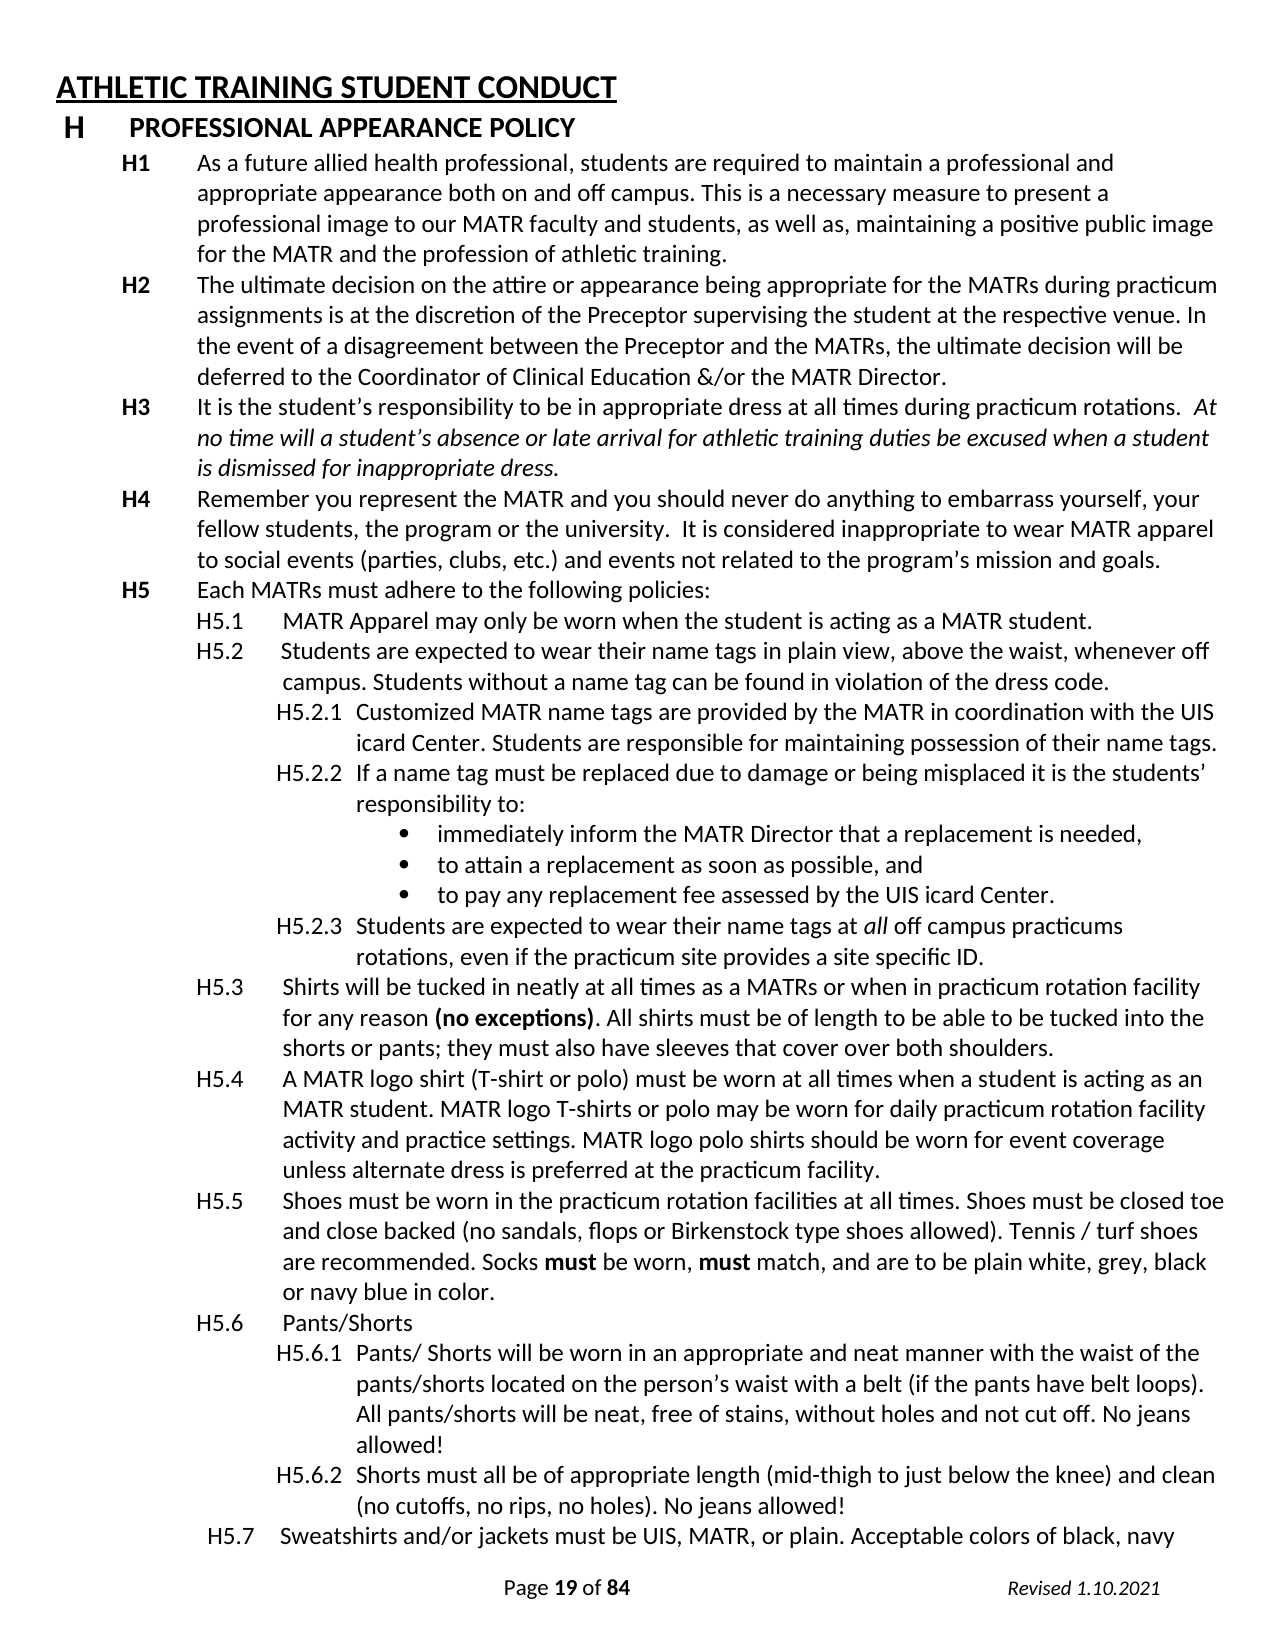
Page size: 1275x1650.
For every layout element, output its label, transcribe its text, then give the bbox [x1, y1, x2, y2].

table_cell Shoes must be worn in the practicum rotation facilities at all times. Shoes must be closed toe and close backed (no sandals, flops or Birkenstock type shoes allowed). Tennis / turf shoes are recommended. Socks must be worn, must match, and are to be plain white, grey, black or navy blue in color. [271, 1185, 1234, 1307]
table_cell H5.6 [186, 1307, 271, 1337]
table_cell H5.6.1 [271, 1338, 344, 1459]
table_cell Customized MATR name tags are provided by the MATR in coordination with the UIS icard Center. Students are responsible for maintaining possession of their name tags. [345, 696, 1234, 757]
table_cell H5.1 [186, 605, 271, 635]
table_cell H5 [110, 574, 186, 605]
table_cell Students are expected to wear their name tags at all off campus practicums rotations, even if the practicum site provides a site specific ID. [345, 910, 1234, 971]
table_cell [269, 1521, 1234, 1551]
table_cell H5.5 [186, 1185, 271, 1307]
table_cell H5.3 [186, 971, 271, 1063]
table_cell H4 [110, 483, 186, 574]
table_cell H1 [110, 147, 186, 269]
table_header ATHLETIC TRAINING STUDENT CONDUCT [38, 66, 1234, 106]
table_cell H5.2.2 [271, 758, 344, 910]
table_cell Shirts will be tucked in neatly at all times as a MATRs or when in practicum rotation facility for any reason (no exceptions). All shirts must be of length to be able to be tucked into the shorts or pants; they must also have sleeves that cover over both shoulders. [271, 971, 1234, 1063]
table_cell H5.2.1 [271, 696, 344, 757]
table_cell Pants/Shorts [271, 1307, 1234, 1337]
table_cell Shorts must all be of appropriate length (mid-thigh to just below the knee) and clean (no cutoffs, no rips, no holes). No jeans allowed! [345, 1460, 1234, 1521]
table_cell As a future allied health professional, students are required to maintain a professional and appropriate appearance both on and off campus. This is a necessary measure to present a professional image to our MATR faculty and students, as well as, maintaining a positive public image for the MATR and the profession of athletic training. [186, 147, 1234, 269]
table_cell Students are expected to wear their name tags in plain view, above the waist, whenever off campus. Students without a name tag can be found in violation of the dress code. [271, 635, 1234, 696]
table_cell It is the student’s responsibility to be in appropriate dress at all times during practicum rotations. At no time will a student’s absence or late arrival for athletic training duties be excused when a student is dismissed for inappropriate dress. [186, 391, 1234, 483]
table_cell H [38, 106, 110, 147]
table_cell Each MATRs must adhere to the following policies: [186, 574, 1234, 605]
table_cell PROFESSIONAL APPEARANCE POLICY [110, 106, 1234, 147]
table_cell H5.4 [186, 1063, 271, 1185]
table_cell MATR Apparel may only be worn when the student is acting as a MATR student. [271, 605, 1234, 635]
table_cell H5.6.2 [271, 1460, 344, 1521]
table_cell Pants/ Shorts will be worn in an appropriate and neat manner with the waist of the pants/shorts located on the person’s waist with a belt (if the pants have belt loops). All pants/shorts will be neat, free of stains, without holes and not cut off. No jeans allowed! [345, 1338, 1234, 1459]
table_cell H5.2.3 [271, 910, 344, 971]
table_cell If a name tag must be replaced due to damage or being misplaced it is the students’ responsibility to: immediately inform the MATR Director that a replacement is needed, to attain a replacement as soon as possible, and to pay any replacement fee assessed by the UIS icard Center. [345, 758, 1234, 910]
table_cell Remember you represent the MATR and you should never do anything to embarrass yourself, your fellow students, the program or the university. It is considered inappropriate to wear MATR apparel to social events (parties, clubs, etc.) and events not related to the program’s mission and goals. [186, 483, 1234, 574]
table_cell H3 [110, 391, 186, 483]
table_cell A MATR logo shirt (T-shirt or polo) must be worn at all times when a student is acting as an MATR student. MATR logo T-shirts or polo may be worn for daily practicum rotation facility activity and practice settings. MATR logo polo shirts should be worn for event coverage unless alternate dress is preferred at the practicum facility. [271, 1063, 1234, 1185]
table_cell H5.2 [186, 635, 271, 696]
table_cell H5.7 [196, 1521, 268, 1551]
table_cell H2 [110, 269, 186, 391]
table_cell The ultimate decision on the attire or appearance being appropriate for the MATRs during practicum assignments is at the discretion of the Preceptor supervising the student at the respective venue. In the event of a disagreement between the Preceptor and the MATRs, the ultimate decision will be deferred to the Coordinator of Clinical Education &/or the MATR Director. [186, 269, 1234, 391]
